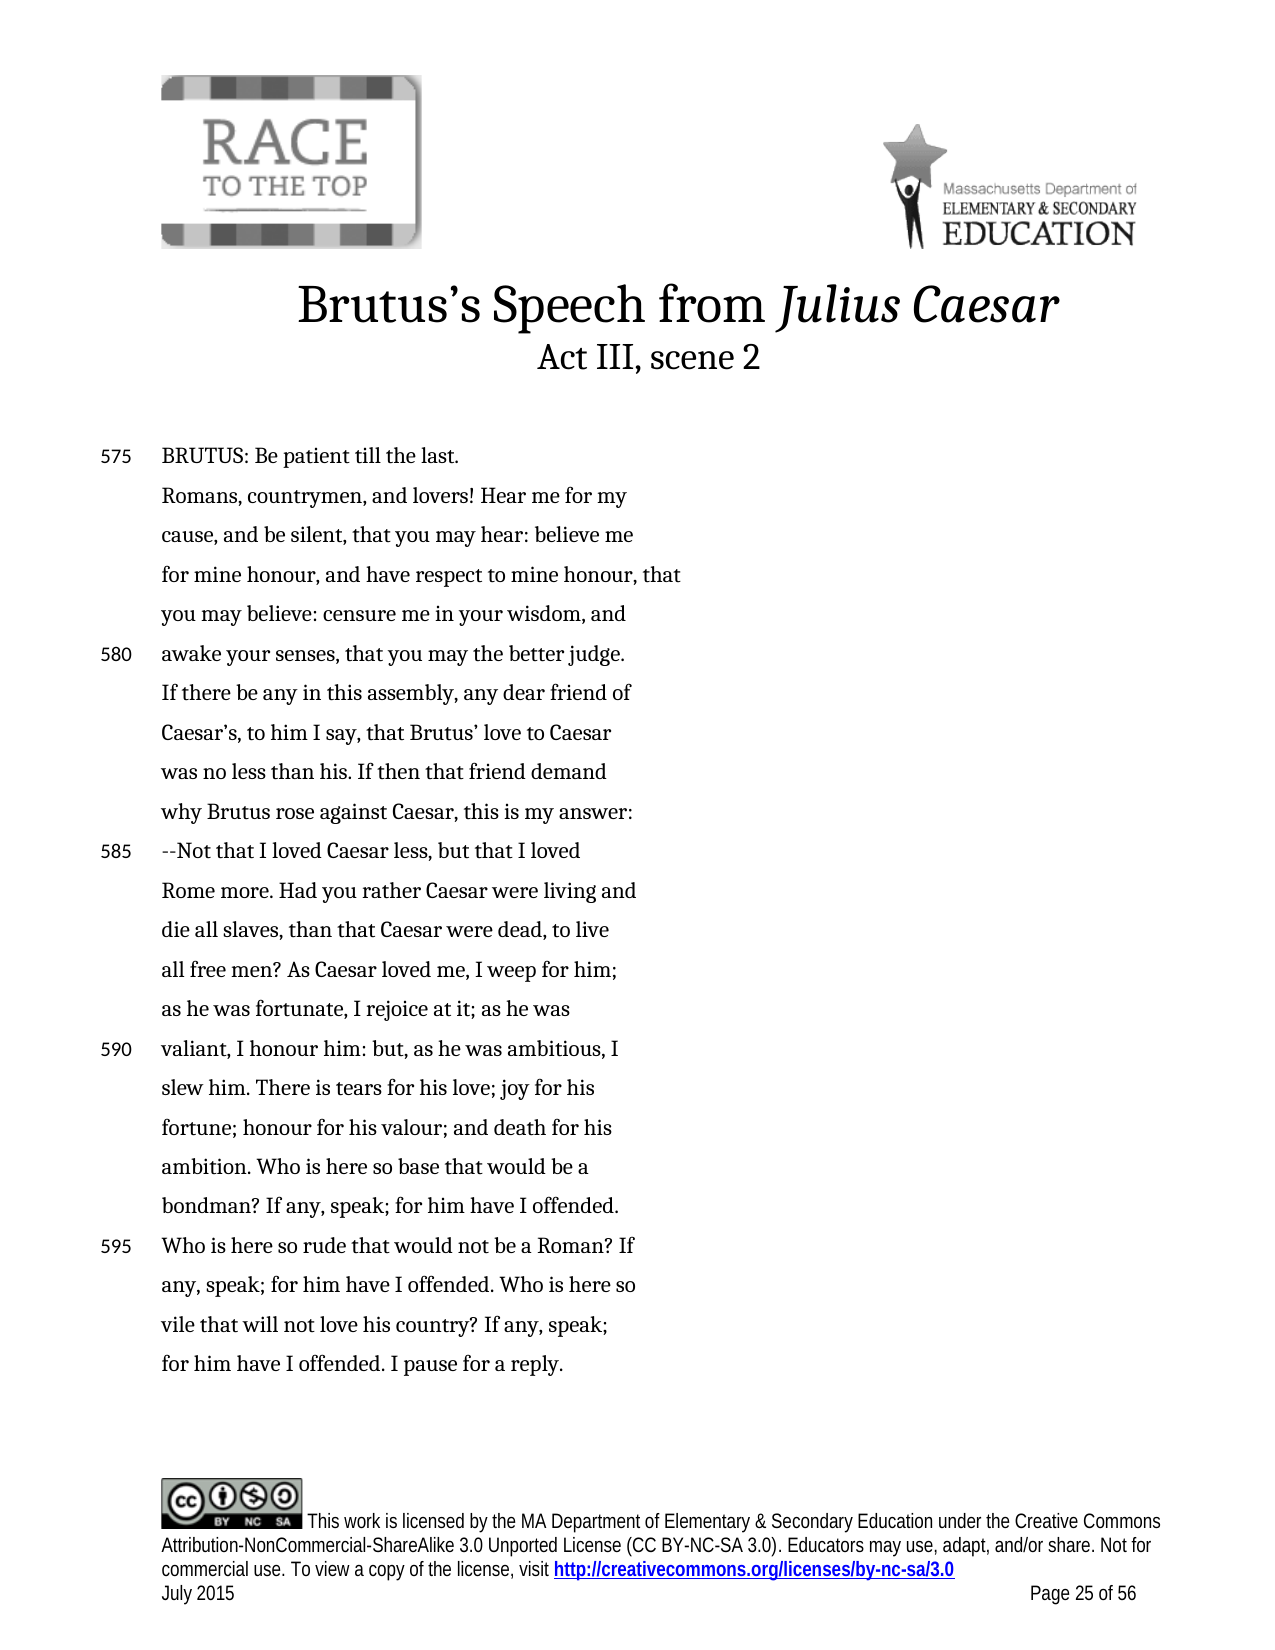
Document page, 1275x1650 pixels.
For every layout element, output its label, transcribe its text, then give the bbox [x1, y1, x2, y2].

text Brutus’s Speech from Julius Caesar [161, 274, 1200, 336]
text BRUTUS: Be patient till the last. Romans, countrymen, and lovers! Hear me for my cause, and be silent, that you may hear: believe me for mine honour, and have respect to mine honour, that you may believe: censure me in your wisdom, and awake your senses, that you may the better judge. If there be any in this assembly, any dear friend of Caesar’s, to him I say, that Brutus’ love to Caesar was no less than his. If then that friend demand why Brutus rose against Caesar, this is my answer: --Not that I loved Caesar less, but that I loved Rome more. Had you rather Caesar were living and die all slaves, than that Caesar were dead, to live all free men? As Caesar loved me, I weep for him; as he was fortunate, I rejoice at it; as he was valiant, I honour him: but, as he was ambitious, I slew him. There is tears for his love; joy for his fortune; honour for his valour; and death for his ambition. Who is here so base that would be a bondman? If any, speak; for him have I offended. Who is here so rude that would not be a Roman? If any, speak; for him have I offended. Who is here so vile that will not love his country? If any, speak; for him have I offended. I pause for a reply. [161, 443, 1136, 1377]
picture [883, 124, 1137, 249]
picture [161, 1478, 303, 1529]
text Act III, scene 2 [161, 336, 1136, 379]
